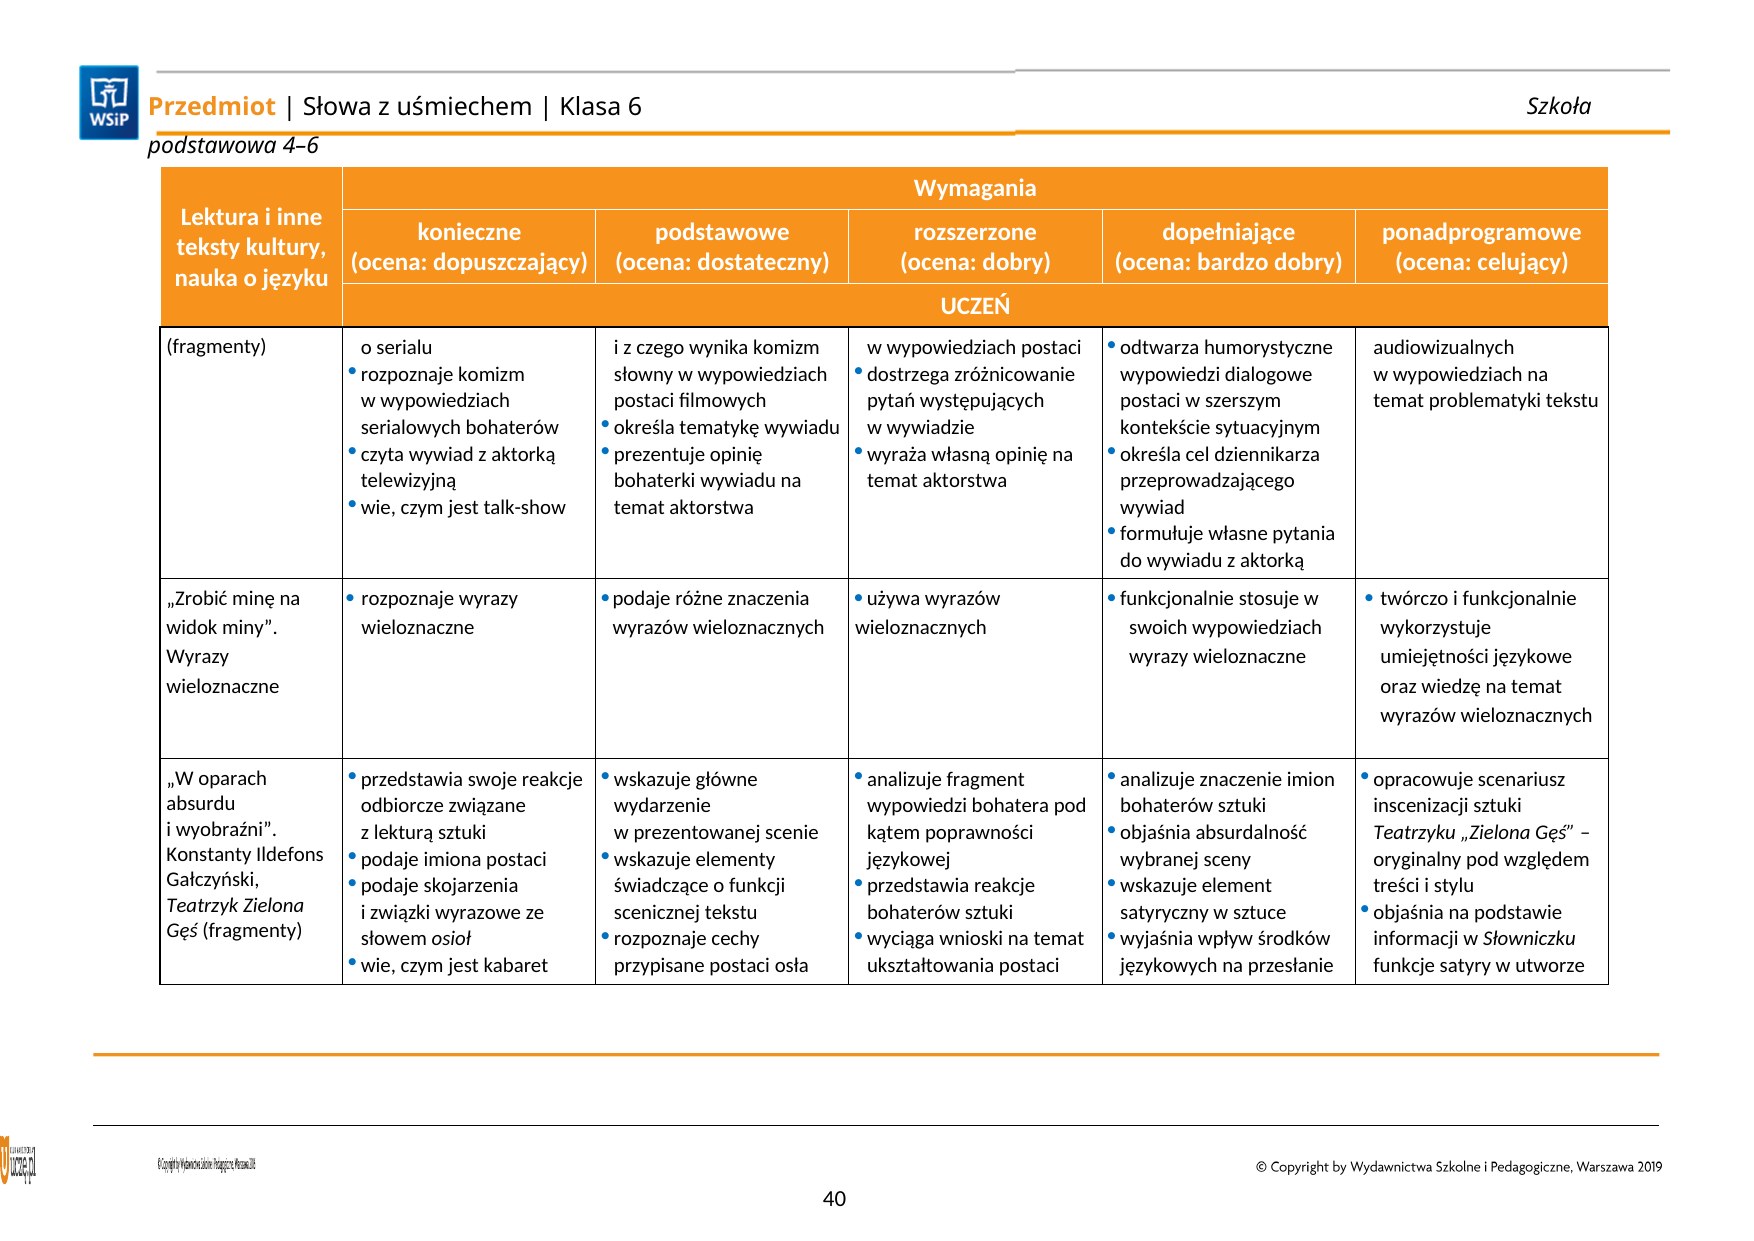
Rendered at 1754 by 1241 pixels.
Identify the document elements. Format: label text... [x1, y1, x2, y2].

table_cell rozpoznaje wyrazy wieloznaczne [343, 579, 595, 758]
table_cell „Zrobić minę na widok miny”. Wyrazy wieloznaczne [161, 579, 342, 758]
table_header Lektura i inne teksty kultury, nauka o języku [161, 167, 342, 326]
table_cell podaje różne znaczenia wyrazów wieloznacznych [596, 579, 848, 758]
picture [1233, 1140, 1664, 1185]
table_cell ponadprogramowe (ocena: celujący) [1356, 210, 1608, 283]
table_cell UCZEŃ [343, 284, 1608, 326]
table_cell „W oparach absurdu i wyobraźni”. Konstanty Ildefons Gałczyński, Teatrzyk Zielona Gęś (fragmenty) [161, 759, 342, 983]
table_cell dopełniające (ocena: bardzo dobry) [1103, 210, 1355, 283]
table_cell „Na srebrnych ekranach”. Marcin Kalita, Aktorzy leczą ludzkie dusze (fragmenty) [161, 328, 342, 578]
table_header Wymagania [343, 167, 1608, 209]
picture [0, 6, 1671, 164]
table_cell rozszerzone (ocena: dobry) [849, 210, 1102, 283]
table_cell konieczne (ocena: dopuszczający) [343, 210, 595, 283]
table_cell twórczo i funkcjonalnie wykorzystuje umiejętności językowe oraz wiedzę na temat wyrazów wieloznacznych [1356, 579, 1608, 758]
table_cell twórczo i funkcjonalnie wykorzystuje swoją wiedzę na temat przekazów audiowizualnych w wypowiedziach na temat problematyki tekstu [1356, 328, 1608, 578]
table_cell funkcjonalnie stosuje w swoich wypowiedziach wyrazy wieloznaczne [1103, 579, 1355, 758]
table_cell używa wyrazów wieloznacznych [849, 579, 1102, 758]
table_cell podstawowe (ocena: dostateczny) [596, 210, 848, 283]
